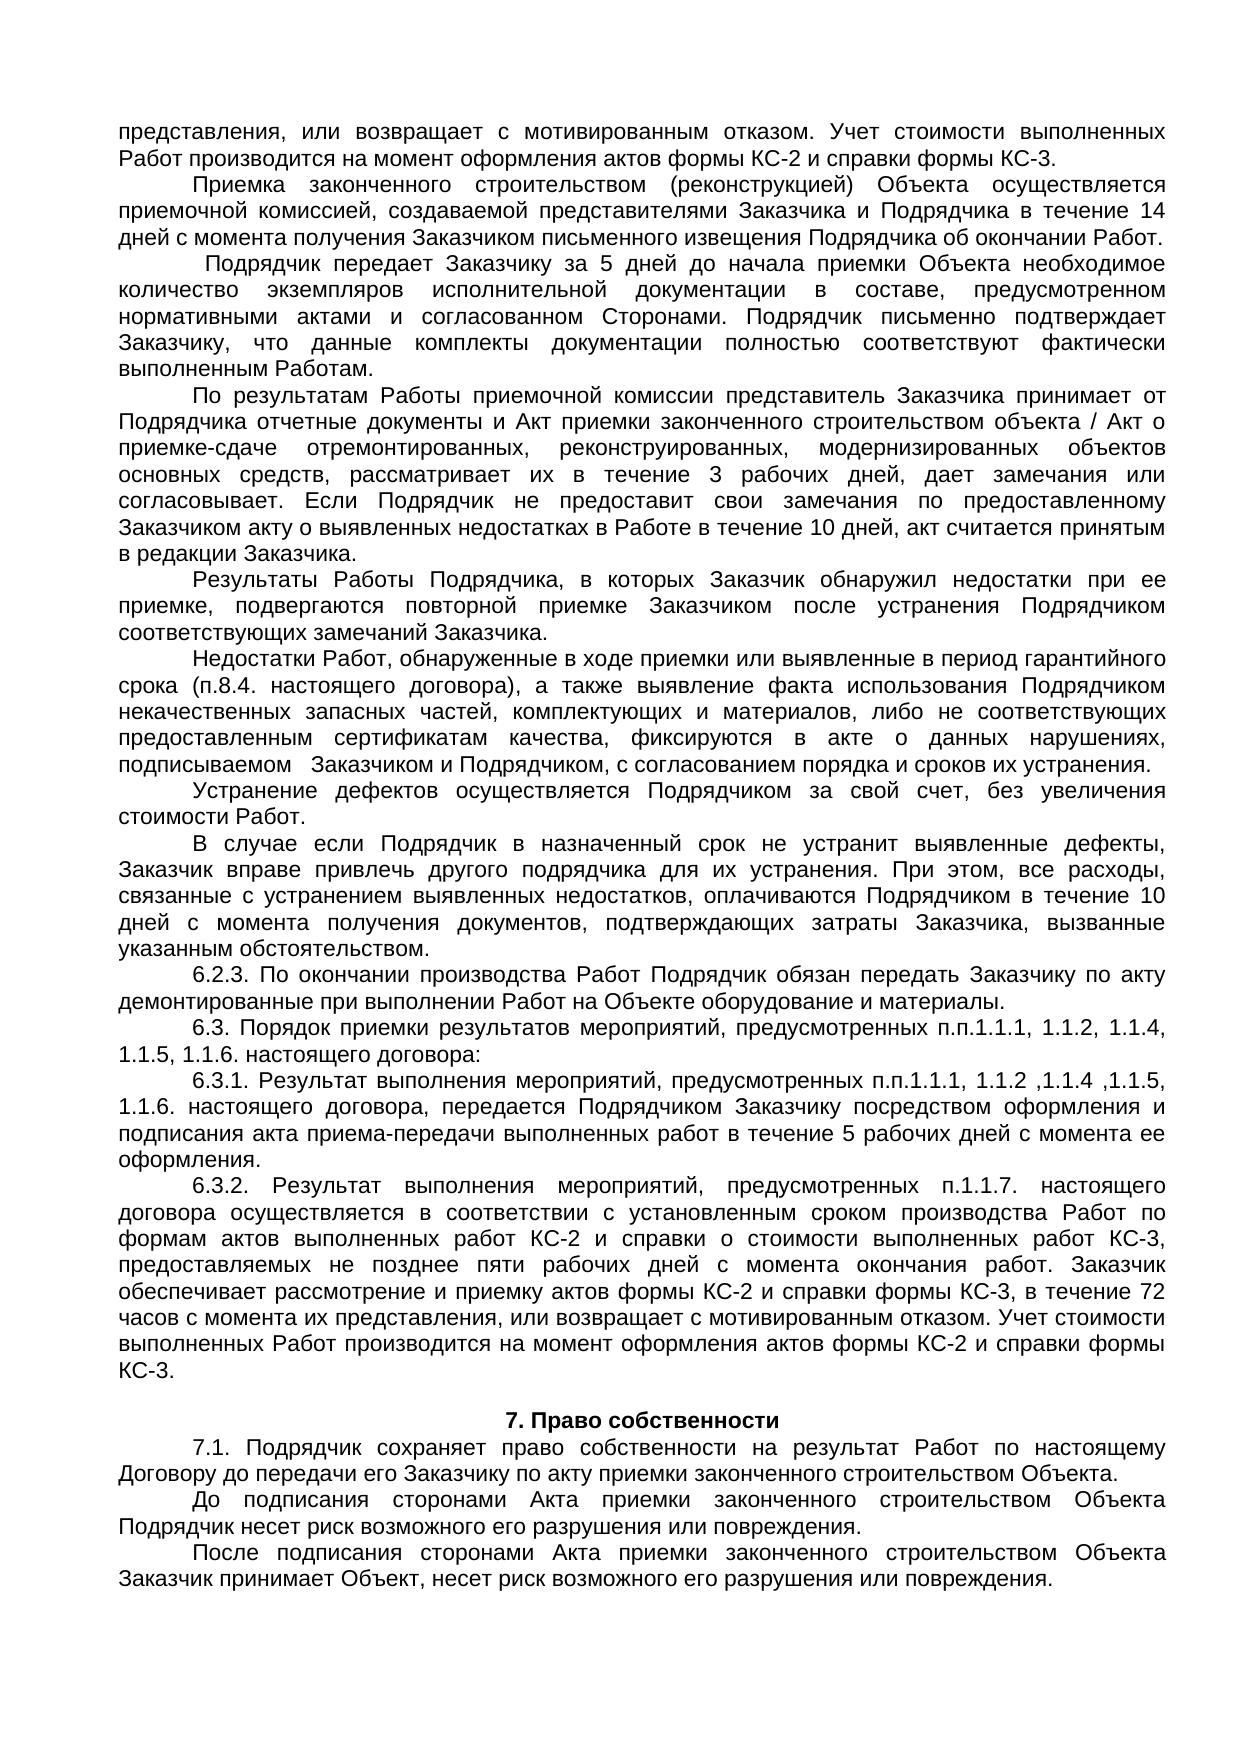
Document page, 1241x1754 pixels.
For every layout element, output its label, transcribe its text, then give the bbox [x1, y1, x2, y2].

text Подрядчик передает Заказчику за 5 дней до начала приемки Объекта необходимое количество экземпляров исполнительной документации в составе, предусмотренном нормативными актами и согласованном Сторонами. Подрядчик письменно подтверждает Заказчику, что данные комплекты документации полностью соответствуют фактически выполненным Работам. [118, 250, 1167, 382]
text По результатам Работы приемочной комиссии представитель Заказчика принимает от Подрядчика отчетные документы и Акт приемки законченного строительством объекта / Акт о приемке-сдаче отремонтированных, реконструированных, модернизированных объектов основных средств, рассматривает их в течение 3 рабочих дней, дает замечания или согласовывает. Если Подрядчик не предоставит свои замечания по предоставленному Заказчиком акту о выявленных недостатках в Работе в течение 10 дней, акт считается принятым в редакции Заказчика. [118, 382, 1167, 566]
text 6.3.1. Результат выполнения мероприятий, предусмотренных п.п.1.1.1, 1.1.2 ,1.1.4 ,1.1.5, 1.1.6. настоящего договора, передается Подрядчиком Заказчику посредством оформления и подписания акта приема-передачи выполненных работ в течение 5 рабочих дней с момента ее оформления. [118, 1067, 1167, 1172]
text 6.3.2. Результат выполнения мероприятий, предусмотренных п.1.1.7. настоящего договора осуществляется в соответствии с установленным сроком производства Работ по формам актов выполненных работ КС-2 и справки о стоимости выполненных работ КС-3, предоставляемых не позднее пяти рабочих дней с момента окончания работ. Заказчик обеспечивает рассмотрение и приемку актов формы КС-2 и справки формы КС-3, в течение 72 часов с момента их представления, или возвращает с мотивированным отказом. Учет стоимости выполненных Работ производится на момент оформления актов формы КС-2 и справки формы КС-3. [118, 1172, 1167, 1383]
text После подписания сторонами Акта приемки законченного строительством Объекта Заказчик принимает Объект, несет риск возможного его разрушения или повреждения. [118, 1539, 1167, 1592]
text Недостатки Работ, обнаруженные в ходе приемки или выявленные в период гарантийного срока (п.8.4. настоящего договора), а также выявление факта использования Подрядчиком некачественных запасных частей, комплектующих и материалов, либо не соответствующих предоставленным сертификатам качества, фиксируются в акте о данных нарушениях, подписываемом Заказчиком и Подрядчиком, с согласованием порядка и сроков их устранения. [118, 645, 1167, 777]
text 7. Право собственности [118, 1407, 1167, 1433]
text В случае если Подрядчик в назначенный срок не устранит выявленные дефекты, Заказчик вправе привлечь другого подрядчика для их устранения. При этом, все расходы, связанные с устранением выявленных недостатков, оплачиваются Подрядчиком в течение 10 дней с момента получения документов, подтверждающих затраты Заказчика, вызванные указанным обстоятельством. [118, 830, 1167, 961]
text Устранение дефектов осуществляется Подрядчиком за свой счет, без увеличения стоимости Работ. [118, 777, 1167, 830]
text 6.2.3. По окончании производства Работ Подрядчик обязан передать Заказчику по акту демонтированные при выполнении Работ на Объекте оборудование и материалы. [118, 961, 1167, 1014]
text 6.3. Порядок приемки результатов мероприятий, предусмотренных п.п.1.1.1, 1.1.2, 1.1.4, 1.1.5, 1.1.6. настоящего договора: [118, 1014, 1167, 1067]
text До подписания сторонами Акта приемки законченного строительством Объекта Подрядчик несет риск возможного его разрушения или повреждения. [118, 1486, 1167, 1539]
text 7.1. Подрядчик сохраняет право собственности на результат Работ по настоящему Договору до передачи его Заказчику по акту приемки законченного строительством Объекта. [118, 1433, 1167, 1486]
text Приемка законченного строительством (реконструкцией) Объекта осуществляется приемочной комиссией, создаваемой представителями Заказчика и Подрядчика в течение 14 дней с момента получения Заказчиком письменного извещения Подрядчика об окончании Работ. [118, 171, 1167, 250]
text Результаты Работы Подрядчика, в которых Заказчик обнаружил недостатки при ее приемке, подвергаются повторной приемке Заказчиком после устранения Подрядчиком соответствующих замечаний Заказчика. [118, 566, 1167, 645]
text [118, 118, 1167, 171]
